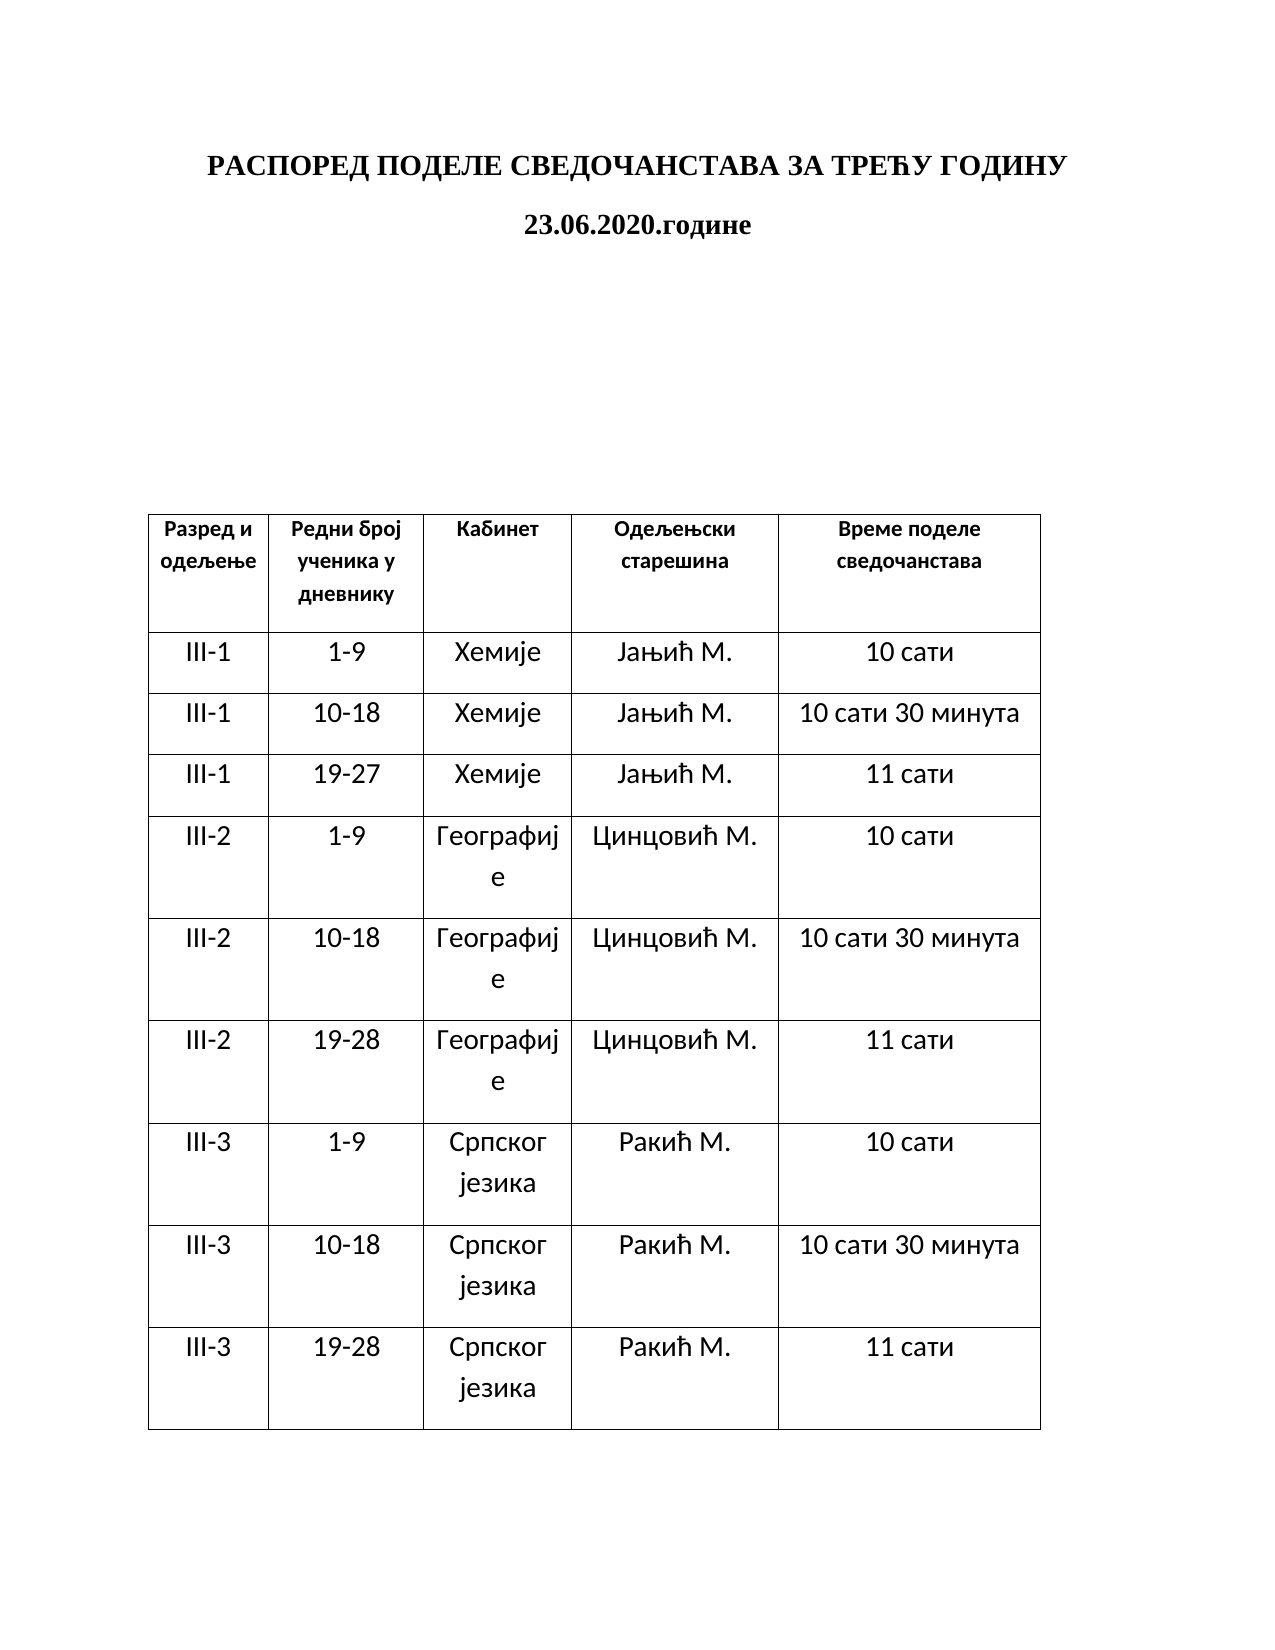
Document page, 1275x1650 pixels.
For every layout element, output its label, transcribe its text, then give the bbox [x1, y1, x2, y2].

table_cell III-2 [149, 919, 268, 1020]
table_cell Српског језика [424, 1124, 571, 1225]
table_cell 11 сати [779, 755, 1040, 816]
table_cell Цинцовић М. [572, 817, 778, 918]
table_cell III-3 [149, 1328, 268, 1429]
table_cell 10 сати [779, 817, 1040, 918]
table_cell Српског језика [424, 1328, 571, 1429]
table_cell Српског језика [424, 1226, 571, 1327]
table_cell 1-9 [269, 817, 423, 918]
table_cell Географије [424, 1021, 571, 1122]
table_cell Хемије [424, 633, 571, 693]
table_cell 10-18 [269, 694, 423, 754]
table_cell Хемије [424, 694, 571, 754]
table_cell 19-28 [269, 1328, 423, 1429]
table_cell 11 сати [779, 1021, 1040, 1122]
table_cell III-2 [149, 817, 268, 918]
table_cell Географије [424, 817, 571, 918]
table_cell Јањић М. [572, 633, 778, 693]
table_cell Ракић М. [572, 1328, 778, 1429]
table_cell III-3 [149, 1226, 268, 1327]
table_cell Географије [424, 919, 571, 1020]
table_cell 19-27 [269, 755, 423, 816]
table_cell III-1 [149, 633, 268, 693]
table_cell Ракић М. [572, 1226, 778, 1327]
table_cell 10-18 [269, 919, 423, 1020]
table_cell Јањић М. [572, 694, 778, 754]
table_cell 10 сати 30 минута [779, 1226, 1040, 1327]
table_cell 10 сати [779, 633, 1040, 693]
table_cell 10-18 [269, 1226, 423, 1327]
table_cell III-1 [149, 694, 268, 754]
table_cell 10 сати 30 минута [779, 919, 1040, 1020]
table_cell 10 сати [779, 1124, 1040, 1225]
text РАСПОРЕД ПОДЕЛЕ СВЕДОЧАНСТАВА ЗА ТРЕЋУ ГОДИНУ [148, 148, 1127, 181]
table_header Време поделе сведочанстава [779, 515, 1040, 632]
table_header Одељењски старешина [572, 515, 778, 632]
table_cell III-1 [149, 755, 268, 816]
table_header Редни број ученика у дневнику [269, 515, 423, 632]
table_cell III-2 [149, 1021, 268, 1122]
text 23.06.2020.године [148, 207, 1127, 241]
table_cell Цинцовић М. [572, 919, 778, 1020]
table_cell 1-9 [269, 633, 423, 693]
table_cell Јањић М. [572, 755, 778, 816]
table_header Кабинет [424, 515, 571, 632]
table_cell 1-9 [269, 1124, 423, 1225]
table_cell 19-28 [269, 1021, 423, 1122]
table_cell 10 сати 30 минута [779, 694, 1040, 754]
table_cell Хемије [424, 755, 571, 816]
table_cell Цинцовић М. [572, 1021, 778, 1122]
table_header Разред и одељење [149, 515, 268, 632]
table_cell Ракић М. [572, 1124, 778, 1225]
table_cell 11 сати [779, 1328, 1040, 1429]
table_cell III-3 [149, 1124, 268, 1225]
